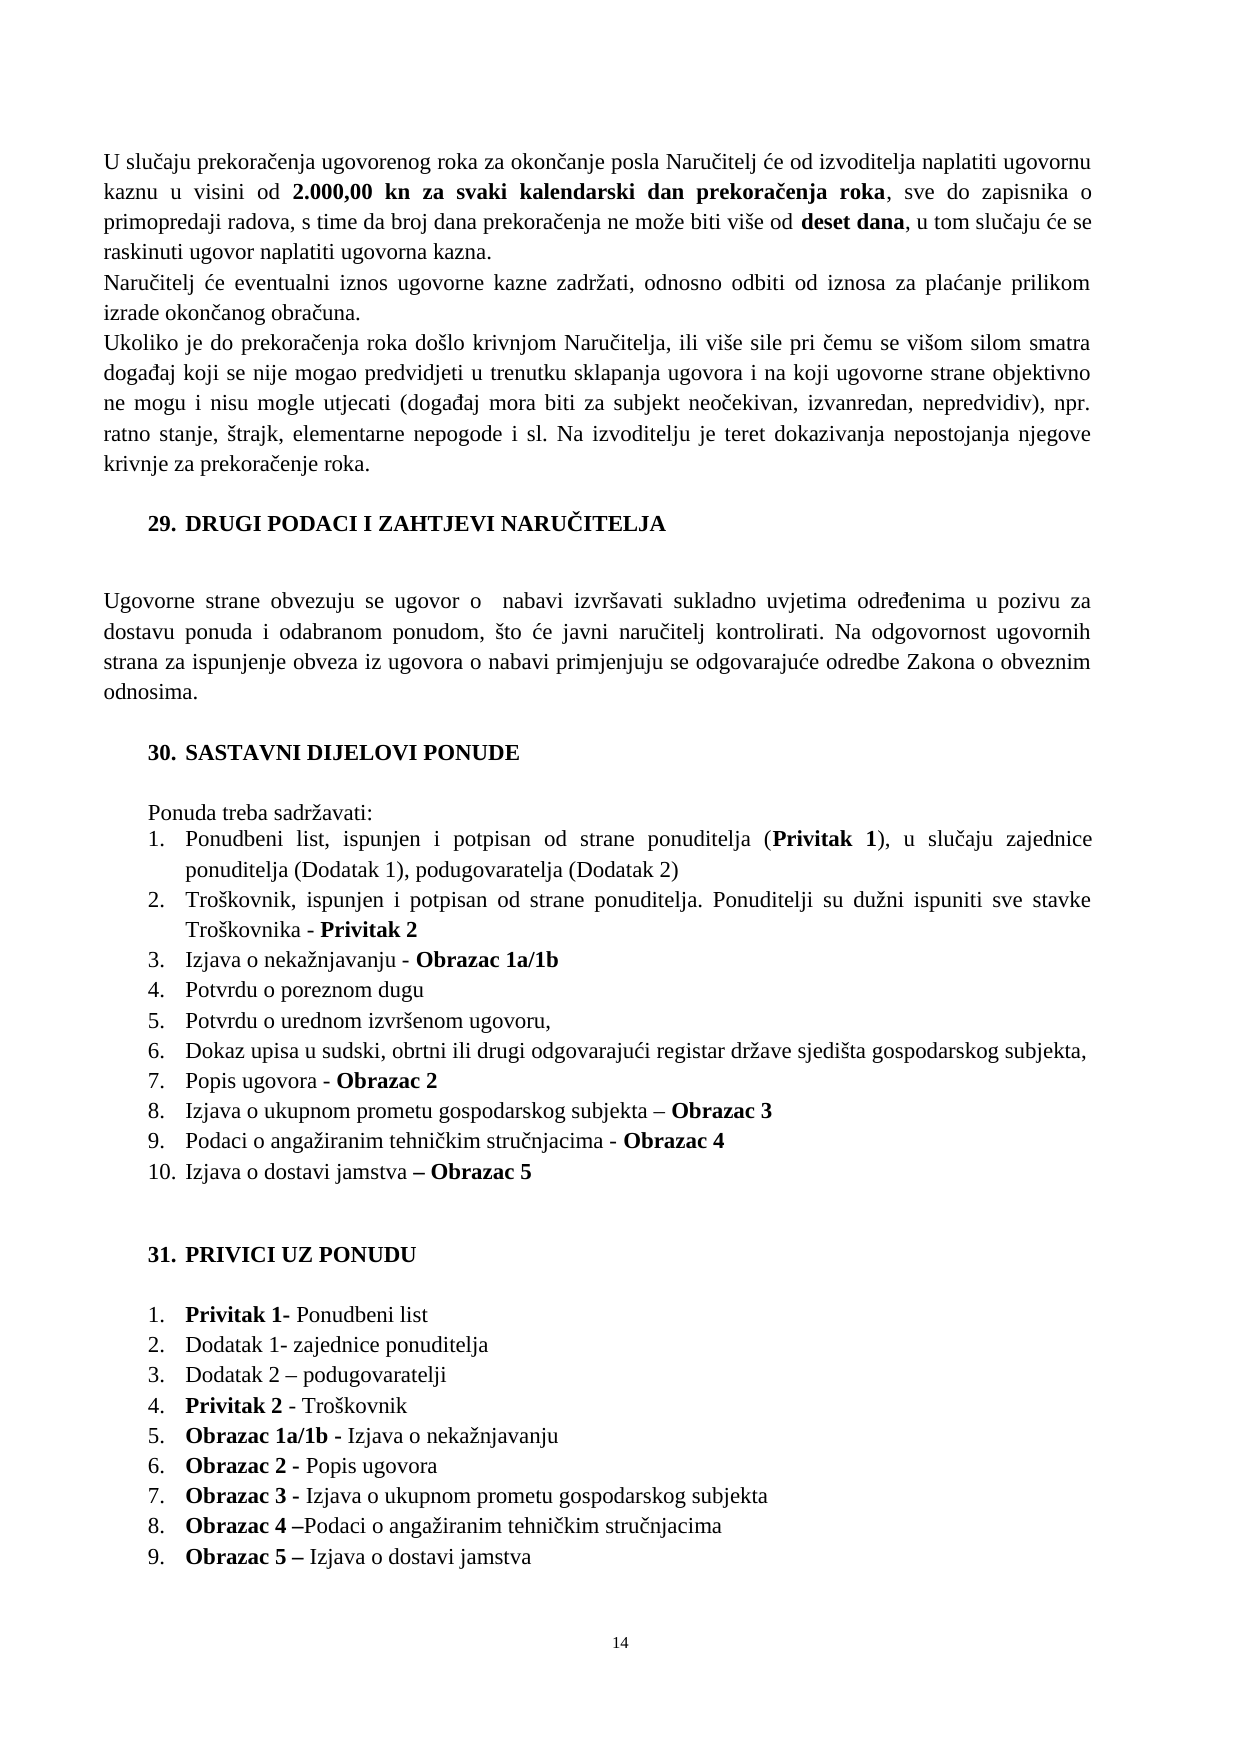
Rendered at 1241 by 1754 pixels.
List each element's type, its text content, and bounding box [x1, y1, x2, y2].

text Ukoliko je do prekoračenja roka došlo krivnjom Naručitelja, ili više sile pri čemu se višom silom smatra događaj koji se nije mogao predvidjeti u trenutku sklapanja ugovora i na koji ugovorne strane objektivno ne mogu i nisu mogle utjecati (događaj mora biti za subjekt neočekivan, izvanredan, nepredvidiv), npr. ratno stanje, štrajk, elementarne nepogode i sl. Na izvoditelju je teret dokazivanja nepostojanja njegove krivnje za prekoračenje roka. [103, 329, 1092, 476]
list Obrazac 1a/1b - Izjava o nekažnjavanju [148, 1422, 1092, 1448]
list PRIVICI UZ PONUDU [148, 1241, 1092, 1267]
text Naručitelj će eventualni iznos ugovorne kazne zadržati, odnosno odbiti od iznosa za plaćanje prilikom izrade okončanog obračuna. [103, 268, 1092, 325]
list SASTAVNI DIJELOVI PONUDE [148, 739, 1092, 765]
list Obrazac 2 - Popis ugovora [148, 1452, 1092, 1478]
list Potvrdu o urednom izvršenom ugovoru, [148, 1007, 1092, 1033]
text Ugovorne strane obvezuju se ugovor o nabavi izvršavati sukladno uvjetima određenima u pozivu za dostavu ponuda i odabranom ponudom, što će javni naručitelj kontrolirati. Na odgovornost ugovornih strana za ispunjenje obveza iz ugovora o nabavi primjenjuju se odgovarajuće odredbe Zakona o obveznim odnosima. [103, 588, 1092, 704]
list Izjava o dostavi jamstva – Obrazac 5 [148, 1158, 1092, 1184]
list Privitak 2 - Troškovnik [148, 1392, 1092, 1418]
list DRUGI PODACI I ZAHTJEVI NARUČITELJA [148, 510, 1092, 537]
list Izjava o nekažnjavanju - Obrazac 1a/1b [148, 946, 1092, 973]
list Obrazac 3 - Izjava o ukupnom prometu gospodarskog subjekta [148, 1482, 1092, 1509]
text Ponuda treba sadržavati: [148, 799, 1092, 825]
list Ponudbeni list, ispunjen i potpisan od strane ponuditelja (Privitak 1), u slučaju zajednice ponuditelja (Dodatak 1), podugovaratelja (Dodatak 2) [148, 825, 1092, 882]
list Izjava o ukupnom prometu gospodarskog subjekta – Obrazac 3 [148, 1097, 1092, 1124]
list Popis ugovora - Obrazac 2 [148, 1067, 1092, 1093]
list Podaci o angažiranim tehničkim stručnjacima - Obrazac 4 [148, 1127, 1092, 1154]
list Potvrdu o poreznom dugu [148, 976, 1092, 1003]
list Dodatak 2 – podugovaratelji [148, 1361, 1092, 1388]
list Troškovnik, ispunjen i potpisan od strane ponuditelja. Ponuditelji su dužni ispuniti sve stavke Troškovnika - Privitak 2 [148, 886, 1092, 942]
list Dokaz upisa u sudski, obrtni ili drugi odgovarajući registar države sjedišta gospodarskog subjekta, [148, 1037, 1092, 1063]
text U slučaju prekoračenja ugovorenog roka za okončanje posla Naručitelj će od izvoditelja naplatiti ugovornu kaznu u visini od 2.000,00 kn za svaki kalendarski dan prekoračenja roka, sve do zapisnika o primopredaji radova, s time da broj dana prekoračenja ne može biti više od deset dana, u tom slučaju će se raskinuti ugovor naplatiti ugovorna kazna. [103, 148, 1092, 265]
list Dodatak 1- zajednice ponuditelja [148, 1331, 1092, 1358]
list Privitak 1- Ponudbeni list [148, 1301, 1092, 1327]
list Obrazac 4 –Podaci o angažiranim tehničkim stručnjacima [148, 1512, 1092, 1539]
list Obrazac 5 – Izjava o dostavi jamstva [148, 1543, 1092, 1569]
